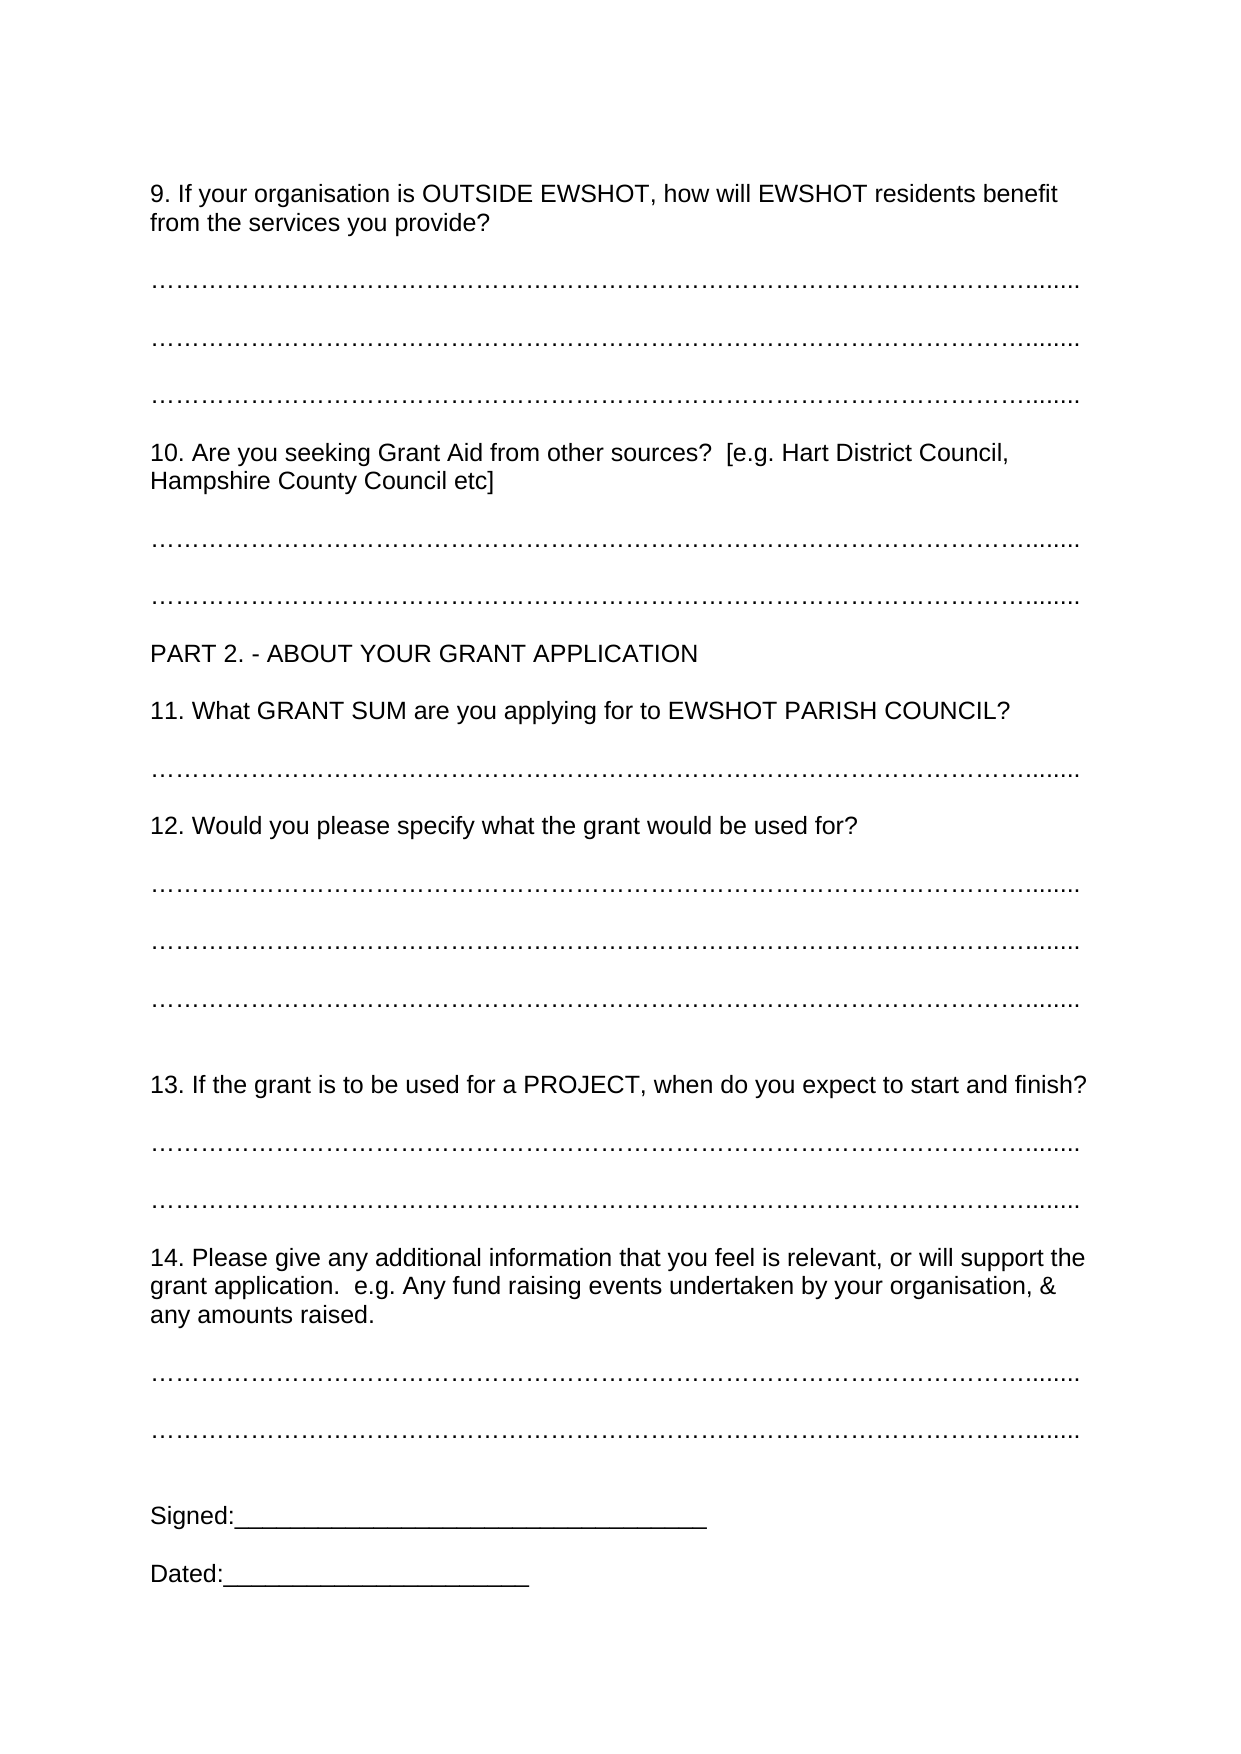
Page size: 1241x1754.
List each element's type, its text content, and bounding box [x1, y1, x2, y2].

text Dated:______________________ [150, 1559, 1090, 1587]
text ……………………………………………………………………………………………........ [150, 754, 1090, 782]
text ……………………………………………………………………………………………........ [150, 1185, 1090, 1214]
text 10. Are you seeking Grant Aid from other sources? [e.g. Hart District Council, Hampshire County Council etc] [150, 437, 1090, 495]
text ……………………………………………………………………………………………........ [150, 984, 1090, 1012]
text ……………………………………………………………………………………………........ [150, 581, 1090, 610]
text ……………………………………………………………………………………………........ [150, 524, 1090, 552]
text PART 2. - ABOUT YOUR GRANT APPLICATION [150, 639, 1090, 667]
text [150, 265, 1090, 294]
text 14. Please give any additional information that you feel is relevant, or will support the grant application. e.g. Any fund raising events undertaken by your organisation, & any amounts raised. [150, 1242, 1090, 1329]
text 13. If the grant is to be used for a PROJECT, when do you expect to start and finish? [150, 1070, 1090, 1099]
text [150, 322, 1090, 351]
text ……………………………………………………………………………………………........ [150, 380, 1090, 409]
text ……………………………………………………………………………………………........ [150, 1357, 1090, 1386]
text 9. If your organisation is OUTSIDE EWSHOT, how will EWSHOT residents benefit from the services you provide? [150, 179, 1090, 236]
text ……………………………………………………………………………………………........ [150, 1127, 1090, 1156]
text Signed:__________________________________ [150, 1501, 1090, 1530]
text ……………………………………………………………………………………………........ [150, 1415, 1090, 1444]
text ……………………………………………………………………………………………........ [150, 926, 1090, 955]
text 12. Would you please specify what the grant would be used for? [150, 811, 1090, 840]
text 11. What GRANT SUM are you applying for to EWSHOT PARISH COUNCIL? [150, 696, 1090, 725]
text ……………………………………………………………………………………………........ [150, 869, 1090, 897]
